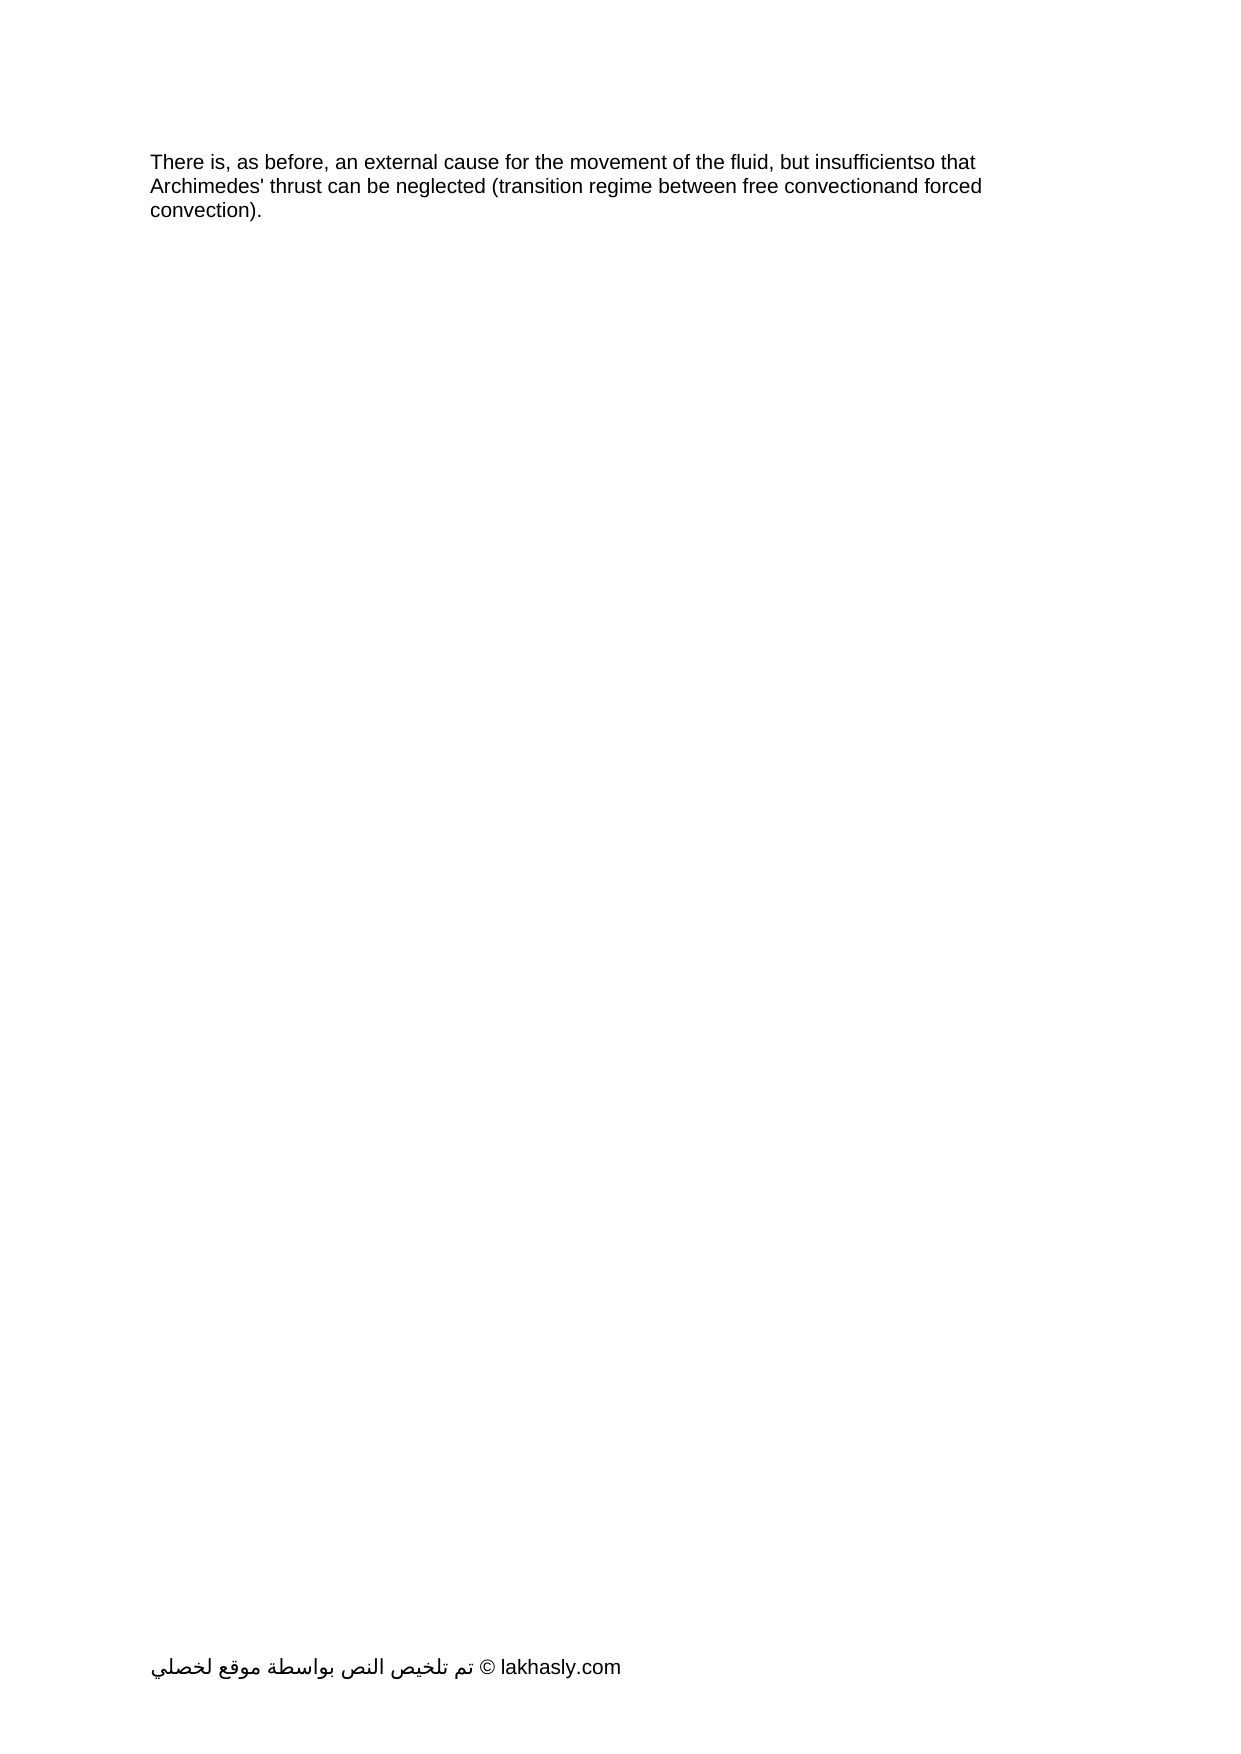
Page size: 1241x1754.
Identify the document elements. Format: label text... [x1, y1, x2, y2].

text There is, as before, an external cause for the movement of the fluid, but insufficientso that Archimedes' thrust can be neglected (transition regime between free convectionand forced convection). [150, 150, 1090, 222]
